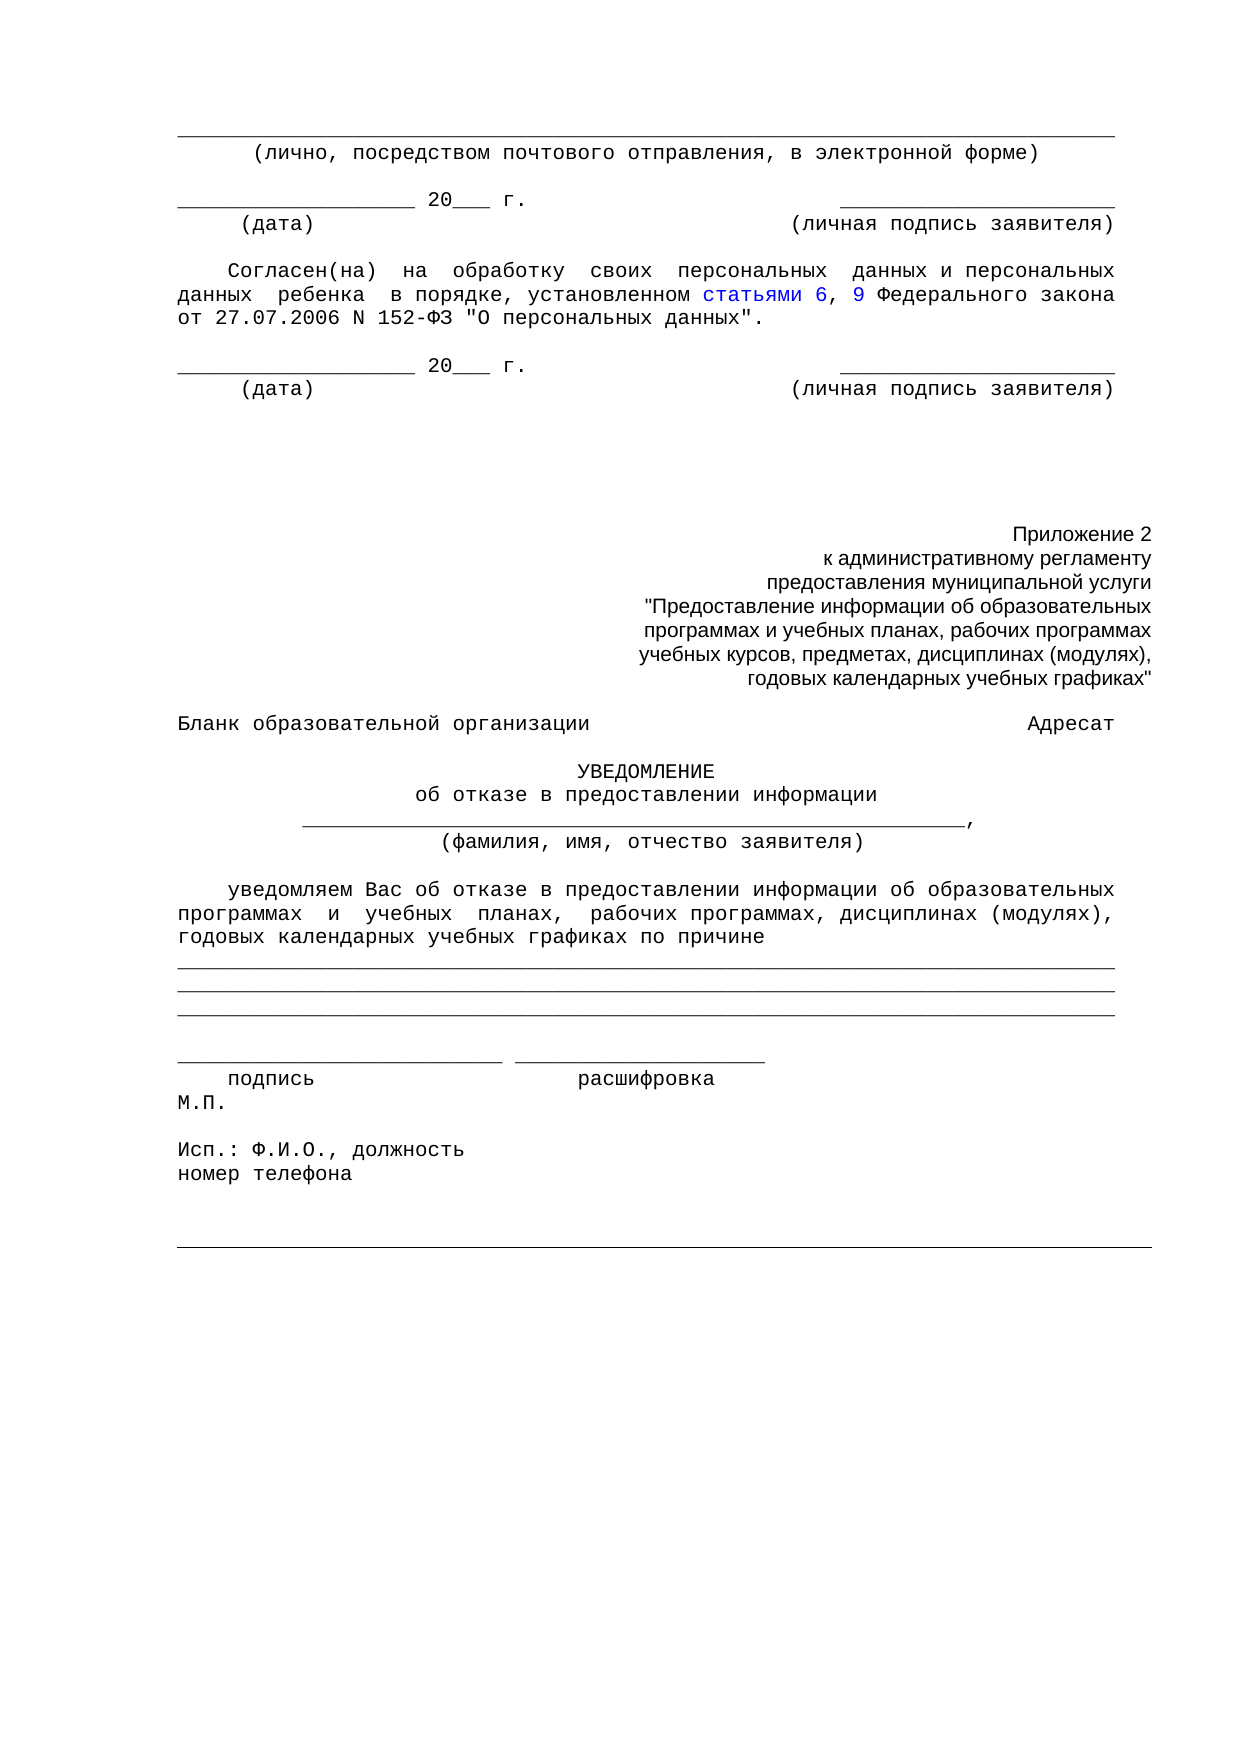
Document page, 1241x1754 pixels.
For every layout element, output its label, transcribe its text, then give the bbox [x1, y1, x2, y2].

text от 27.07.2006 N 152-ФЗ "О персональных данных". [177, 307, 1152, 331]
text УВЕДОМЛЕНИЕ [177, 761, 1152, 784]
text Приложение 2 [177, 522, 1152, 546]
text номер телефона [177, 1163, 1152, 1186]
text годовых календарных учебных графиках" [177, 665, 1152, 689]
text М.П. [177, 1092, 1152, 1115]
text учебных курсов, предметах, дисциплинах (модулях), [177, 641, 1152, 665]
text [177, 118, 1152, 142]
text уведомляем Вас об отказе в предоставлении информации об образовательных [177, 879, 1152, 902]
text ___________________________________________________________________________ [177, 950, 1152, 973]
text ___________________ 20___ г. ______________________ [177, 189, 1152, 213]
text __________________________ ____________________ [177, 1044, 1152, 1068]
text об отказе в предоставлении информации [177, 784, 1152, 808]
text годовых календарных учебных графиках по причине [177, 926, 1152, 950]
text предоставления муниципальной услуги [177, 569, 1152, 593]
text ___________________________________________________________________________ [177, 997, 1152, 1021]
text данных ребенка в порядке, установленном статьями 6, 9 Федерального закона [177, 284, 1152, 307]
text (лично, посредством почтового отправления, в электронной форме) [177, 142, 1152, 165]
text подпись расшифровка [177, 1068, 1152, 1092]
text (фамилия, имя, отчество заявителя) [177, 832, 1152, 855]
text Исп.: Ф.И.О., должность [177, 1139, 1152, 1163]
text _____________________________________________________, [177, 808, 1152, 832]
text Согласен(на) на обработку своих персональных данных и персональных [177, 260, 1152, 284]
text ___________________________________________________________________________ [177, 973, 1152, 997]
text программах и учебных планах, рабочих программах, дисциплинах (модулях), [177, 902, 1152, 926]
text Бланк образовательной организации Адресат [177, 713, 1152, 737]
text (дата) (личная подпись заявителя) [177, 378, 1152, 402]
text к административному регламенту [177, 546, 1152, 569]
text программах и учебных планах, рабочих программах [177, 617, 1152, 641]
text ___________________ 20___ г. ______________________ [177, 354, 1152, 378]
text "Предоставление информации об образовательных [177, 593, 1152, 617]
text (дата) (личная подпись заявителя) [177, 213, 1152, 236]
